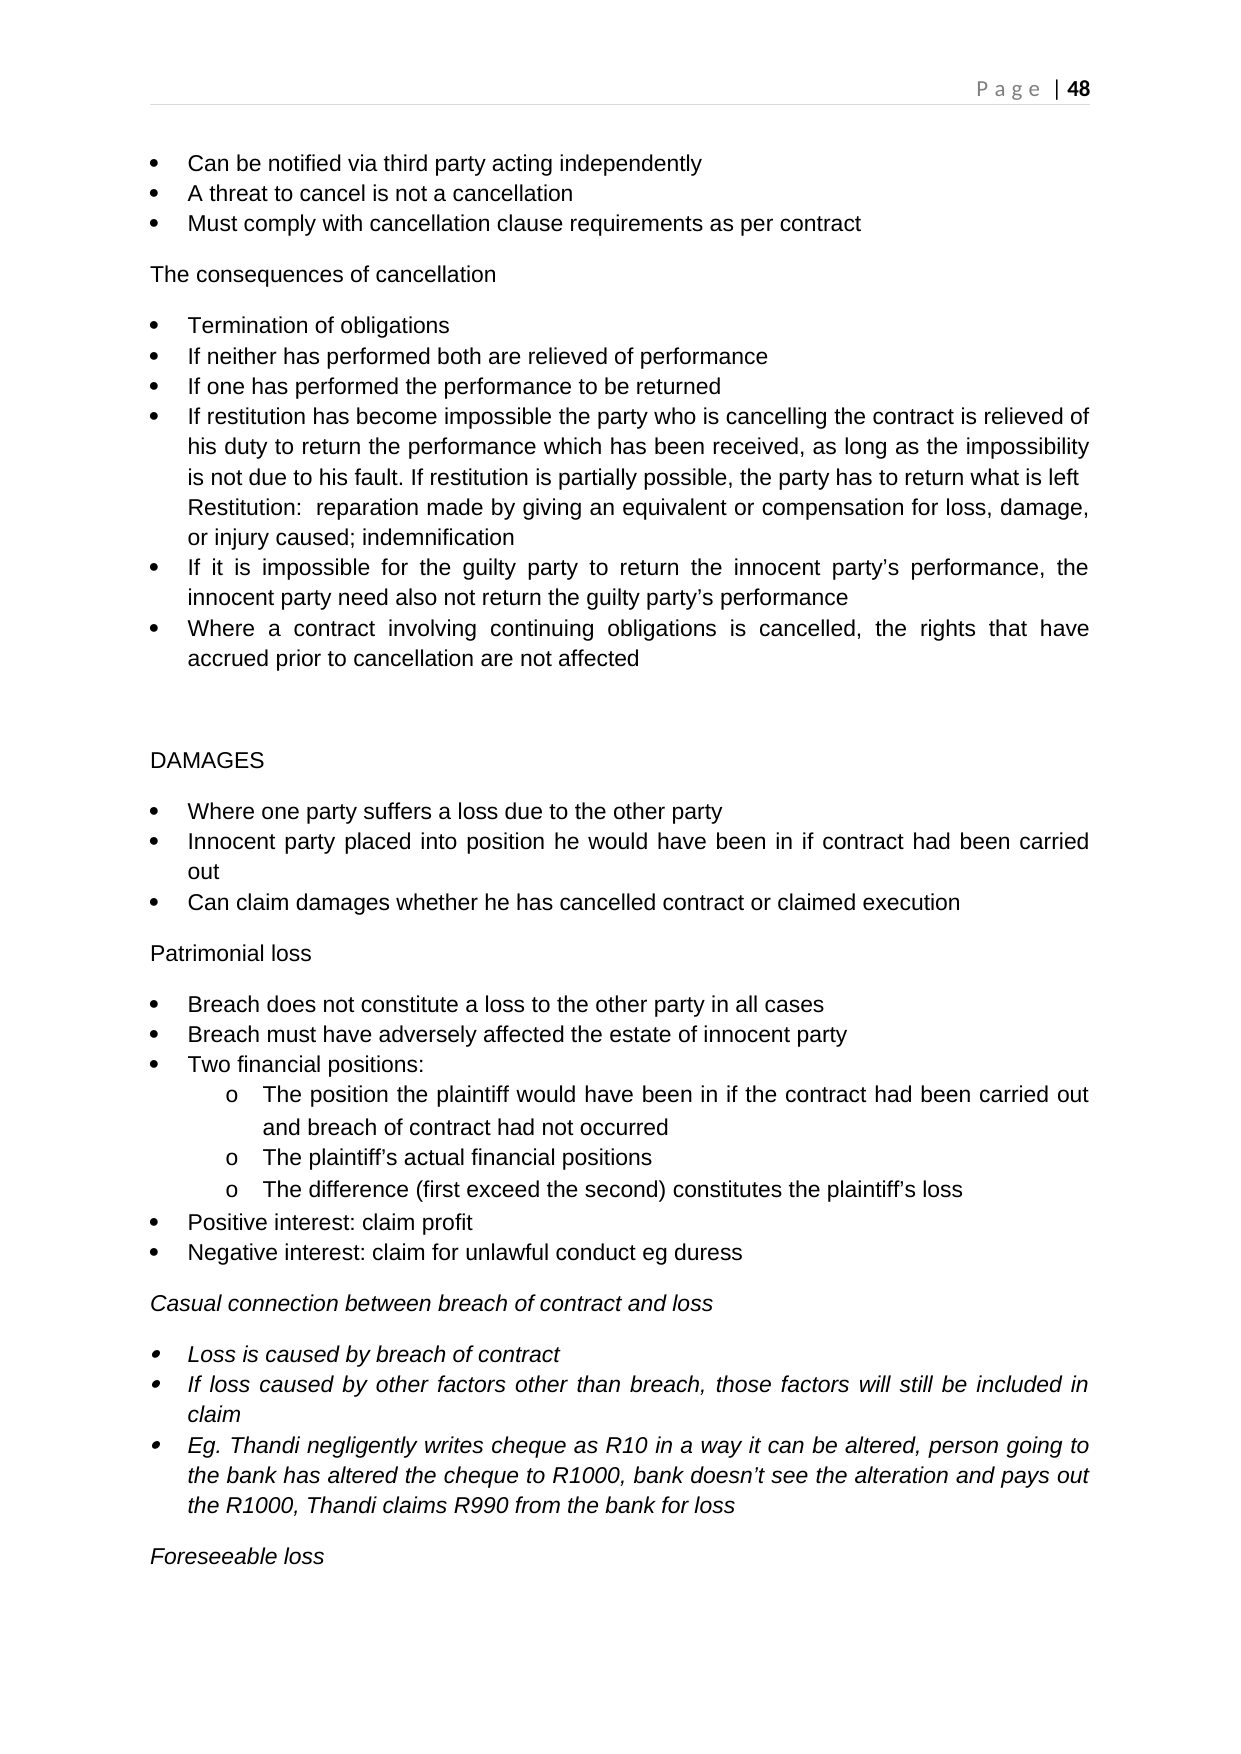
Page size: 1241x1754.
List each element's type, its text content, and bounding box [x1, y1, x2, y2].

list The position the plaintiff would have been in if the contract had been carried out and breach of contract had not occurred [225, 1081, 1090, 1140]
text Foreseeable loss [150, 1543, 1090, 1569]
list Loss is caused by breach of contract [150, 1341, 1090, 1367]
list The difference (first exceed the second) constitutes the plaintiff’s loss [225, 1176, 1090, 1204]
list Where a contract involving continuing obligations is cancelled, the rights that have accrued prior to cancellation are not affected [150, 614, 1090, 671]
text DAMAGES [150, 747, 1090, 773]
text The consequences of cancellation [150, 261, 1090, 288]
list A threat to cancel is not a cancellation [150, 180, 1090, 207]
list Where one party suffers a loss due to the other party [150, 798, 1090, 824]
list If neither has performed both are relieved of performance [150, 343, 1090, 369]
list Eg. Thandi negligently writes cheque as R10 in a way it can be altered, person going to the bank has altered the cheque to R1000, bank doesn’t see the alteration and pays out the R1000, Thandi claims R990 from the bank for loss [150, 1432, 1090, 1518]
list Positive interest: claim profit [150, 1209, 1090, 1235]
list If it is impossible for the guilty party to return the innocent party’s performance, the innocent party need also not return the guilty party’s performance [150, 554, 1090, 611]
list Termination of obligations [150, 312, 1090, 339]
list Can be notified via third party acting independently [150, 150, 1090, 176]
list Must comply with cancellation clause requirements as per contract [150, 210, 1090, 237]
list Restitution: reparation made by giving an equivalent or compensation for loss, damage, or injury caused; indemnification [187, 494, 1090, 550]
list Breach does not constitute a loss to the other party in all cases [150, 991, 1090, 1017]
list If one has performed the performance to be returned [150, 373, 1090, 399]
list Can claim damages whether he has cancelled contract or claimed execution [150, 888, 1090, 915]
text Patrimonial loss [150, 939, 1090, 966]
list Innocent party placed into position he would have been in if contract had been carried out [150, 828, 1090, 885]
text Casual connection between breach of contract and loss [150, 1290, 1090, 1316]
list The plaintiff’s actual financial positions [225, 1144, 1090, 1172]
list Two financial positions: [150, 1051, 1090, 1077]
list If loss caused by other factors other than breach, those factors will still be included in claim [150, 1371, 1090, 1428]
list If restitution has become impossible the party who is cancelling the contract is relieved of his duty to return the performance which has been received, as long as the impossibility is not due to his fault. If restitution is partially possible, the party has to return what is left [150, 403, 1090, 490]
list Negative interest: claim for unlawful conduct eg duress [150, 1239, 1090, 1265]
list Breach must have adversely affected the estate of innocent party [150, 1021, 1090, 1047]
